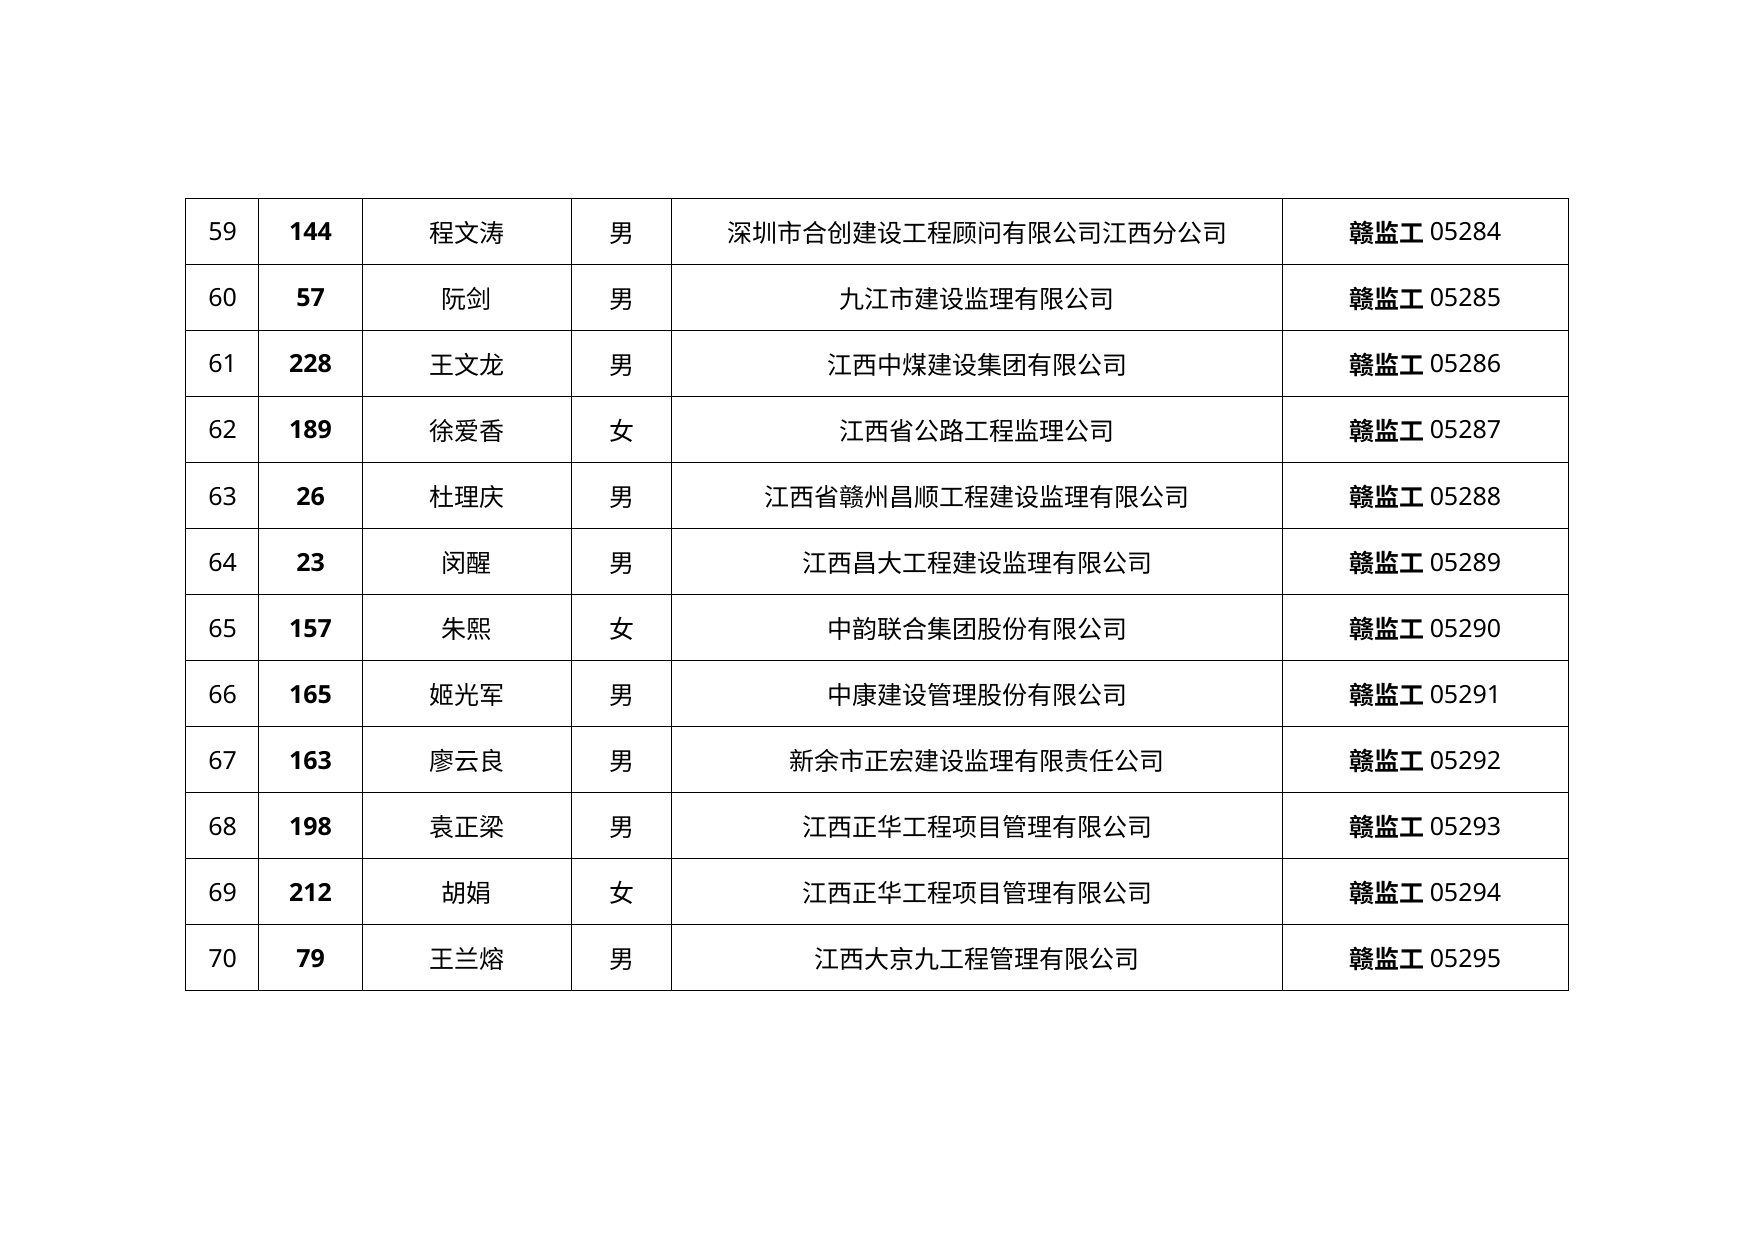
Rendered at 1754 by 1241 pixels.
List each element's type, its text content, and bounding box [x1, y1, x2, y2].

table_cell 朱熙 [363, 595, 571, 660]
table_cell 王文龙 [363, 331, 571, 396]
table_cell 江西省赣州昌顺工程建设监理有限公司 [672, 463, 1282, 528]
table_cell 赣监工05295 [1283, 925, 1568, 990]
table_cell 江西正华工程项目管理有限公司 [672, 859, 1282, 924]
table_cell 男 [572, 463, 671, 528]
table_cell 男 [572, 199, 671, 264]
table_cell 徐爱香 [363, 397, 571, 462]
table_cell 赣监工05294 [1283, 859, 1568, 924]
table_cell 江西昌大工程建设监理有限公司 [672, 529, 1282, 594]
table_cell 女 [572, 595, 671, 660]
table_cell 男 [572, 727, 671, 792]
table_cell 廖云良 [363, 727, 571, 792]
table_cell 66 [186, 661, 258, 726]
table_cell 男 [572, 661, 671, 726]
table_cell 212 [259, 859, 362, 924]
table_cell 男 [572, 925, 671, 990]
table_cell 70 [186, 925, 258, 990]
table_cell 江西大京九工程管理有限公司 [672, 925, 1282, 990]
table_cell 闵醒 [363, 529, 571, 594]
table_cell 女 [572, 859, 671, 924]
table_cell 男 [572, 793, 671, 858]
table_cell 57 [259, 265, 362, 330]
table_cell 女 [572, 397, 671, 462]
table_cell 赣监工05285 [1283, 265, 1568, 330]
table_cell 163 [259, 727, 362, 792]
table_cell 23 [259, 529, 362, 594]
table_cell 26 [259, 463, 362, 528]
table_cell 九江市建设监理有限公司 [672, 265, 1282, 330]
table_cell 61 [186, 331, 258, 396]
table_cell 67 [186, 727, 258, 792]
table_cell 63 [186, 463, 258, 528]
table_cell 157 [259, 595, 362, 660]
table_cell 男 [572, 265, 671, 330]
table_cell 65 [186, 595, 258, 660]
table_cell 165 [259, 661, 362, 726]
table_cell 59 [186, 199, 258, 264]
table_cell 程文涛 [363, 199, 571, 264]
table_cell 江西省公路工程监理公司 [672, 397, 1282, 462]
table_cell 赣监工05292 [1283, 727, 1568, 792]
table_cell 江西中煤建设集团有限公司 [672, 331, 1282, 396]
table_cell 男 [572, 529, 671, 594]
table_cell 胡娟 [363, 859, 571, 924]
table_cell 赣监工05293 [1283, 793, 1568, 858]
table_cell 189 [259, 397, 362, 462]
table_cell 198 [259, 793, 362, 858]
table_cell 袁正梁 [363, 793, 571, 858]
table_cell 68 [186, 793, 258, 858]
table_cell 144 [259, 199, 362, 264]
table_cell 79 [259, 925, 362, 990]
table_cell 赣监工05284 [1283, 199, 1568, 264]
table_cell 杜理庆 [363, 463, 571, 528]
table_cell 赣监工05287 [1283, 397, 1568, 462]
table_cell 赣监工05289 [1283, 529, 1568, 594]
table_cell 228 [259, 331, 362, 396]
table_cell 男 [572, 331, 671, 396]
table_cell 69 [186, 859, 258, 924]
table_cell 赣监工05291 [1283, 661, 1568, 726]
table_cell 62 [186, 397, 258, 462]
table_cell 赣监工05286 [1283, 331, 1568, 396]
table_cell 赣监工05290 [1283, 595, 1568, 660]
table_cell 阮剑 [363, 265, 571, 330]
table_cell 江西正华工程项目管理有限公司 [672, 793, 1282, 858]
table_cell 中康建设管理股份有限公司 [672, 661, 1282, 726]
table_cell 60 [186, 265, 258, 330]
table_cell 姬光军 [363, 661, 571, 726]
table_cell 赣监工05288 [1283, 463, 1568, 528]
table_cell 王兰熔 [363, 925, 571, 990]
table_cell 64 [186, 529, 258, 594]
table_cell 深圳市合创建设工程顾问有限公司江西分公司 [672, 199, 1282, 264]
table_cell 新余市正宏建设监理有限责任公司 [672, 727, 1282, 792]
table_cell 中韵联合集团股份有限公司 [672, 595, 1282, 660]
